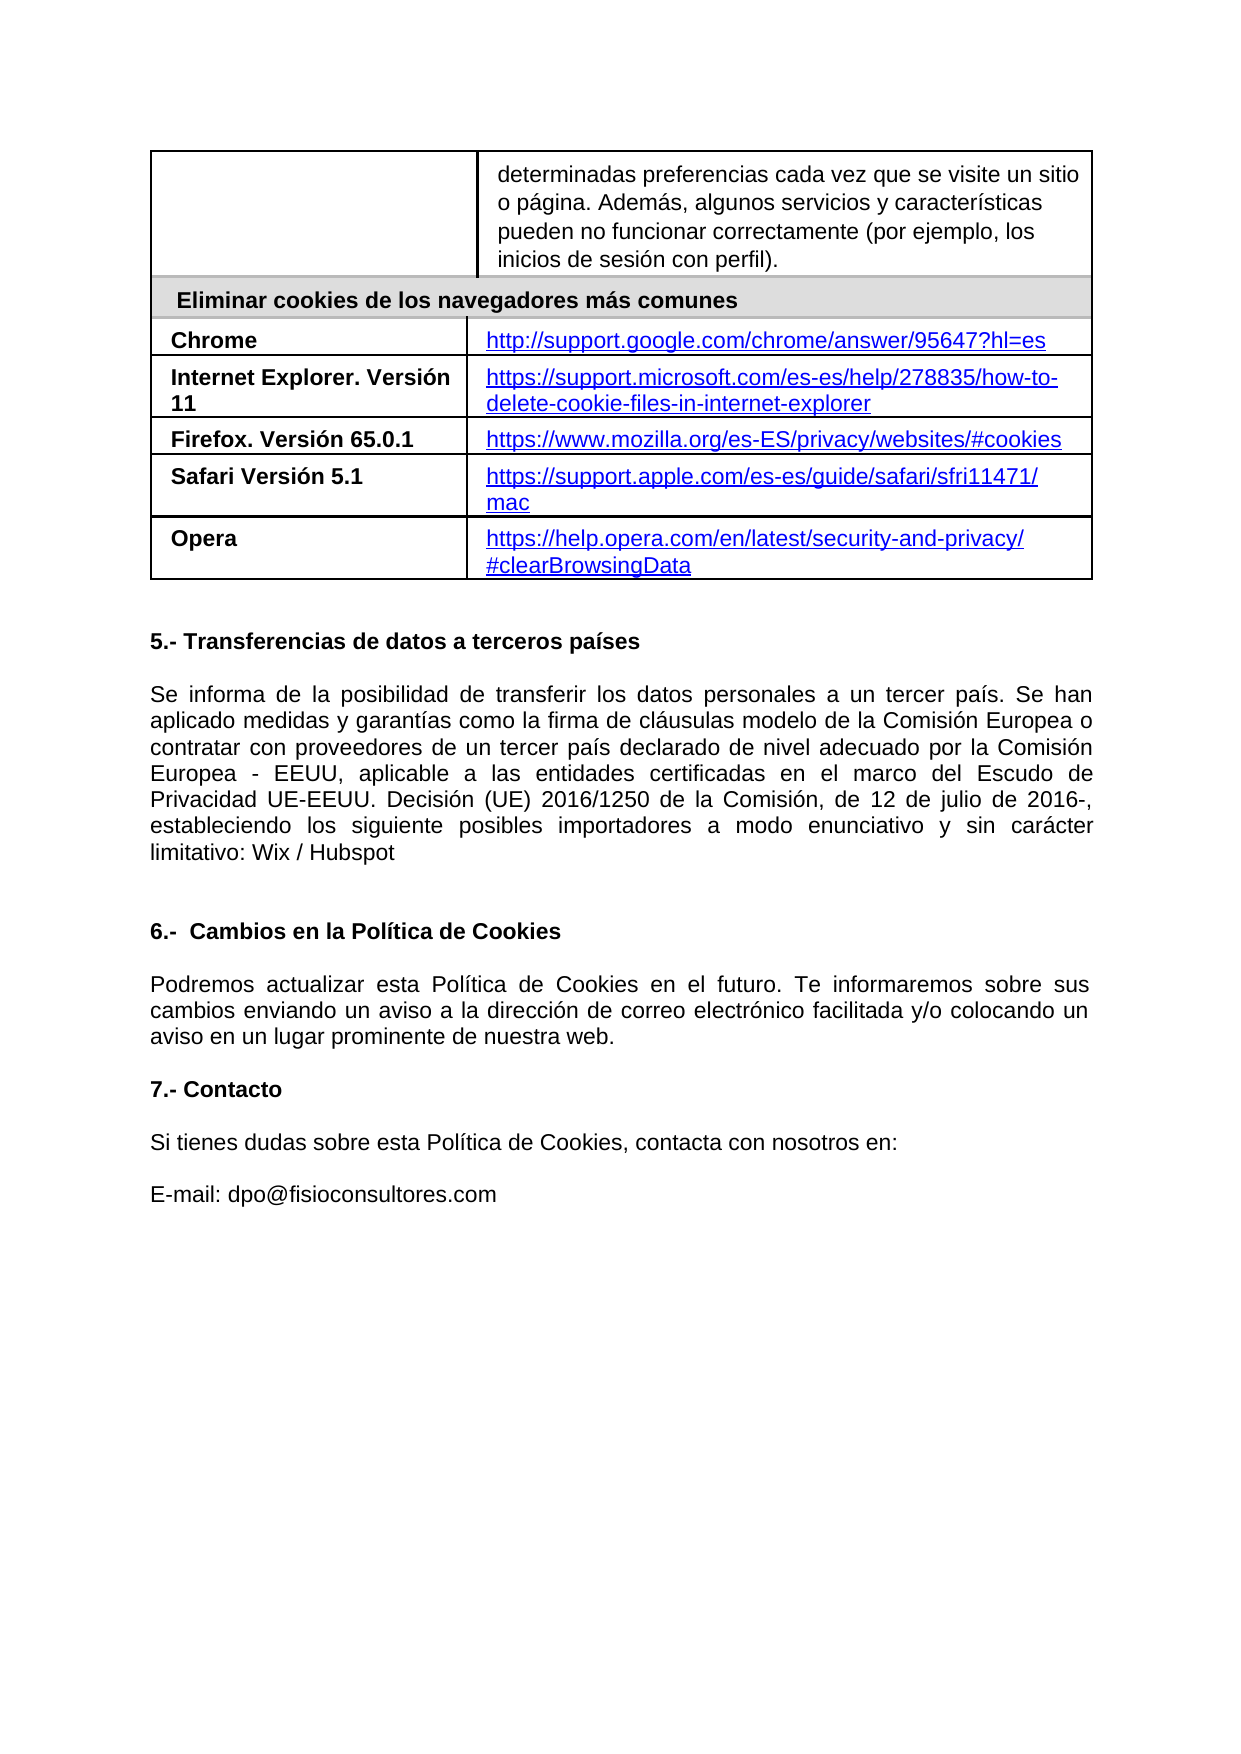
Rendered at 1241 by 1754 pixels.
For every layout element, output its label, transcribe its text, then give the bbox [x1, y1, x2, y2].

table_cell https://support.apple.com/es-es/guide/safari/sfri11471/mac [468, 455, 1091, 515]
table_cell http://support.google.com/chrome/answer/95647?hl=es [468, 319, 1091, 353]
table_cell Internet Explorer. Versión 11 [152, 356, 466, 416]
table_cell Eliminar cookies de los navegadores más comunes [152, 278, 1091, 316]
table_cell https://help.opera.com/en/latest/security-and-privacy/#clearBrowsingData [468, 518, 1091, 578]
table_cell Chrome [152, 319, 466, 353]
table_cell Opera [152, 518, 466, 578]
text Si tienes dudas sobre esta Política de Cookies, contacta con nosotros en: [150, 1129, 1090, 1155]
text E-mail: dpo@fisioconsultores.com [150, 1181, 1090, 1208]
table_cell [479, 152, 1091, 274]
text Se informa de la posibilidad de transferir los datos personales a un tercer país. Se han aplicado medidas y garantías como la firma de cláusulas modelo de la Comisión Europea o contratar con proveedores de un tercer país declarado de nivel adecuado por la Comisión Europea - EEUU, aplicable a las entidades certificadas en el marco del Escudo de Privacidad UE-EEUU. Decisión (UE) 2016/1250 de la Comisión, de 12 de julio de 2016-, estableciendo los siguiente posibles importadores a modo enunciativo y sin carácter limitativo: Wix / Hubspot [150, 681, 1094, 865]
table_cell https://www.mozilla.org/es-ES/privacy/websites/#cookies [468, 418, 1091, 453]
text 7.- Contacto [150, 1076, 1090, 1102]
table_cell Firefox. Versión 65.0.1 [152, 418, 466, 453]
text 6.- Cambios en la Política de Cookies [150, 918, 1090, 944]
table_cell Safari Versión 5.1 [152, 455, 466, 515]
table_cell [152, 152, 476, 274]
text Podremos actualizar esta Política de Cookies en el futuro. Te informaremos sobre sus cambios enviando un aviso a la dirección de correo electrónico facilitada y/o colocando un aviso en un lugar prominente de nuestra web. [150, 971, 1090, 1050]
text 5.- Transferencias de datos a terceros países [150, 628, 1090, 654]
table_cell https://support.microsoft.com/es-es/help/278835/how-to-delete-cookie-files-in-internet-explorer [468, 356, 1091, 416]
